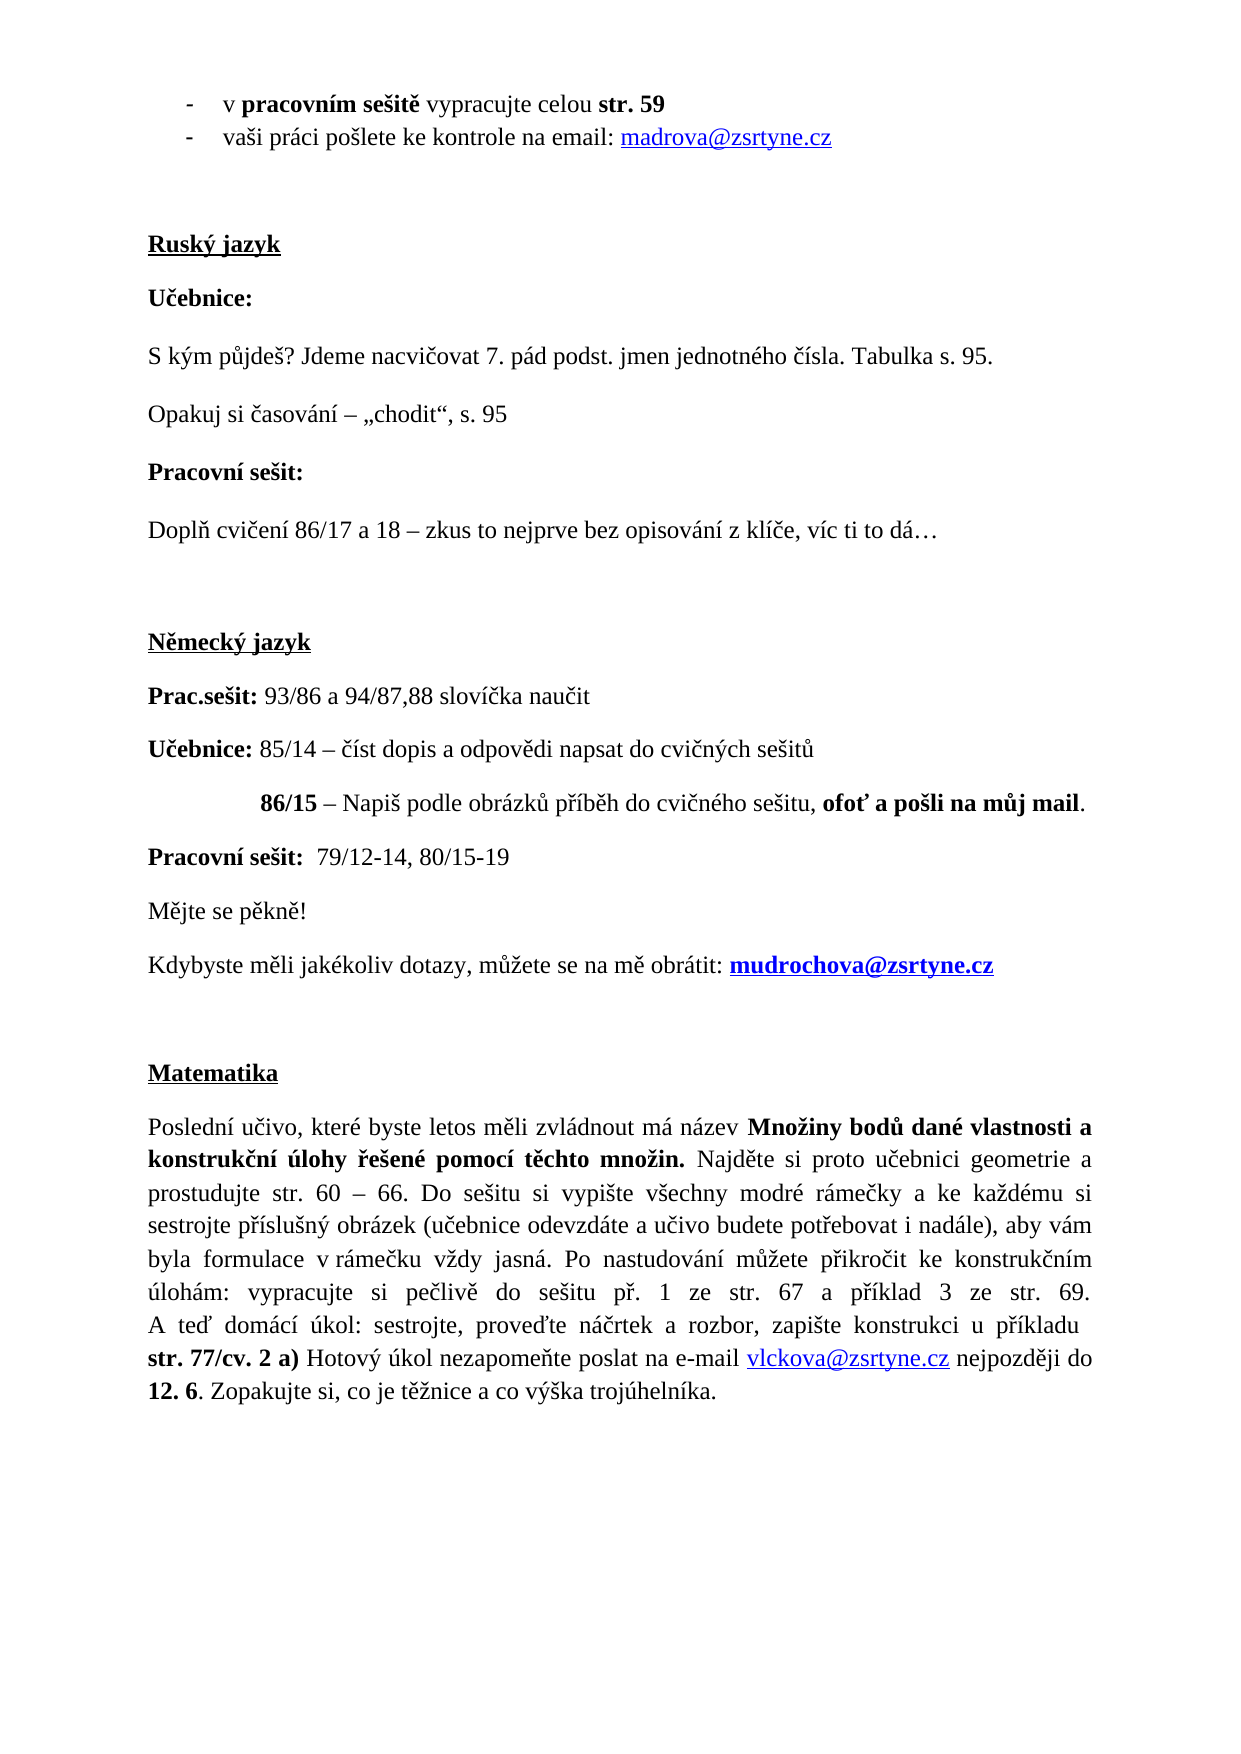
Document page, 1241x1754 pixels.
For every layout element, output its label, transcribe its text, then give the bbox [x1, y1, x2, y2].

list v pracovním sešitě vypracujte celou str. 59 [185, 89, 1093, 117]
text Ruský jazyk [148, 229, 1093, 258]
text Doplň cvičení 86/17 a 18 – zkus to nejprve bez opisování z klíče, víc ti to dá… [148, 515, 1093, 544]
text Prac.sešit: 93/86 a 94/87,88 slovíčka naučit [148, 681, 1093, 709]
text 86/15 – Napiš podle obrázků příběh do cvičného sešitu, ofoť a pošli na můj mail. [148, 788, 1093, 817]
text Opakuj si časování – „chodit“, s. 95 [148, 399, 1093, 428]
text Poslední učivo, které byste letos měli zvládnout má název Množiny bodů dané vlastnosti a konstrukční úlohy řešené pomocí těchto množin. Najděte si proto učebnici geometrie a prostudujte str. 60 – 66. Do sešitu si vypište všechny modré rámečky a ke každému si sestrojte příslušný obrázek (učebnice odevzdáte a učivo budete potřebovat i nadále), aby vám byla formulace v rámečku vždy jasná. Po nastudování můžete přikročit ke konstrukčním úlohám: vypracujte si pečlivě do sešitu př. 1 ze str. 67 a příklad 3 ze str. 69. A teď domácí úkol: sestrojte, proveďte náčrtek a rozbor, zapište konstrukci u příkladu str. 77/cv. 2 a) Hotový úkol nezapomeňte poslat na e-mail vlckova@zsrtyne.cz nejpozději do 12. 6. Zopakujte si, co je těžnice a co výška trojúhelníka. [148, 1112, 1093, 1404]
text S kým půjdeš? Jdeme nacvičovat 7. pád podst. jmen jednotného čísla. Tabulka s. 95. [148, 341, 1093, 370]
list vaši práci pošlete ke kontrole na email: madrova@zsrtyne.cz [185, 122, 1093, 151]
text Německý jazyk [148, 627, 1093, 656]
text Matematika [148, 1058, 1093, 1086]
text Pracovní sešit: [148, 457, 1093, 486]
text Mějte se pěkně! [148, 896, 1093, 925]
text Kdybyste měli jakékoliv dotazy, můžete se na mě obrátit: mudrochova@zsrtyne.cz [148, 950, 1093, 979]
text Pracovní sešit: 79/12-14, 80/15-19 [148, 842, 1093, 871]
text Učebnice: [148, 283, 1093, 312]
text Učebnice: 85/14 – číst dopis a odpovědi napsat do cvičných sešitů [148, 734, 1093, 763]
